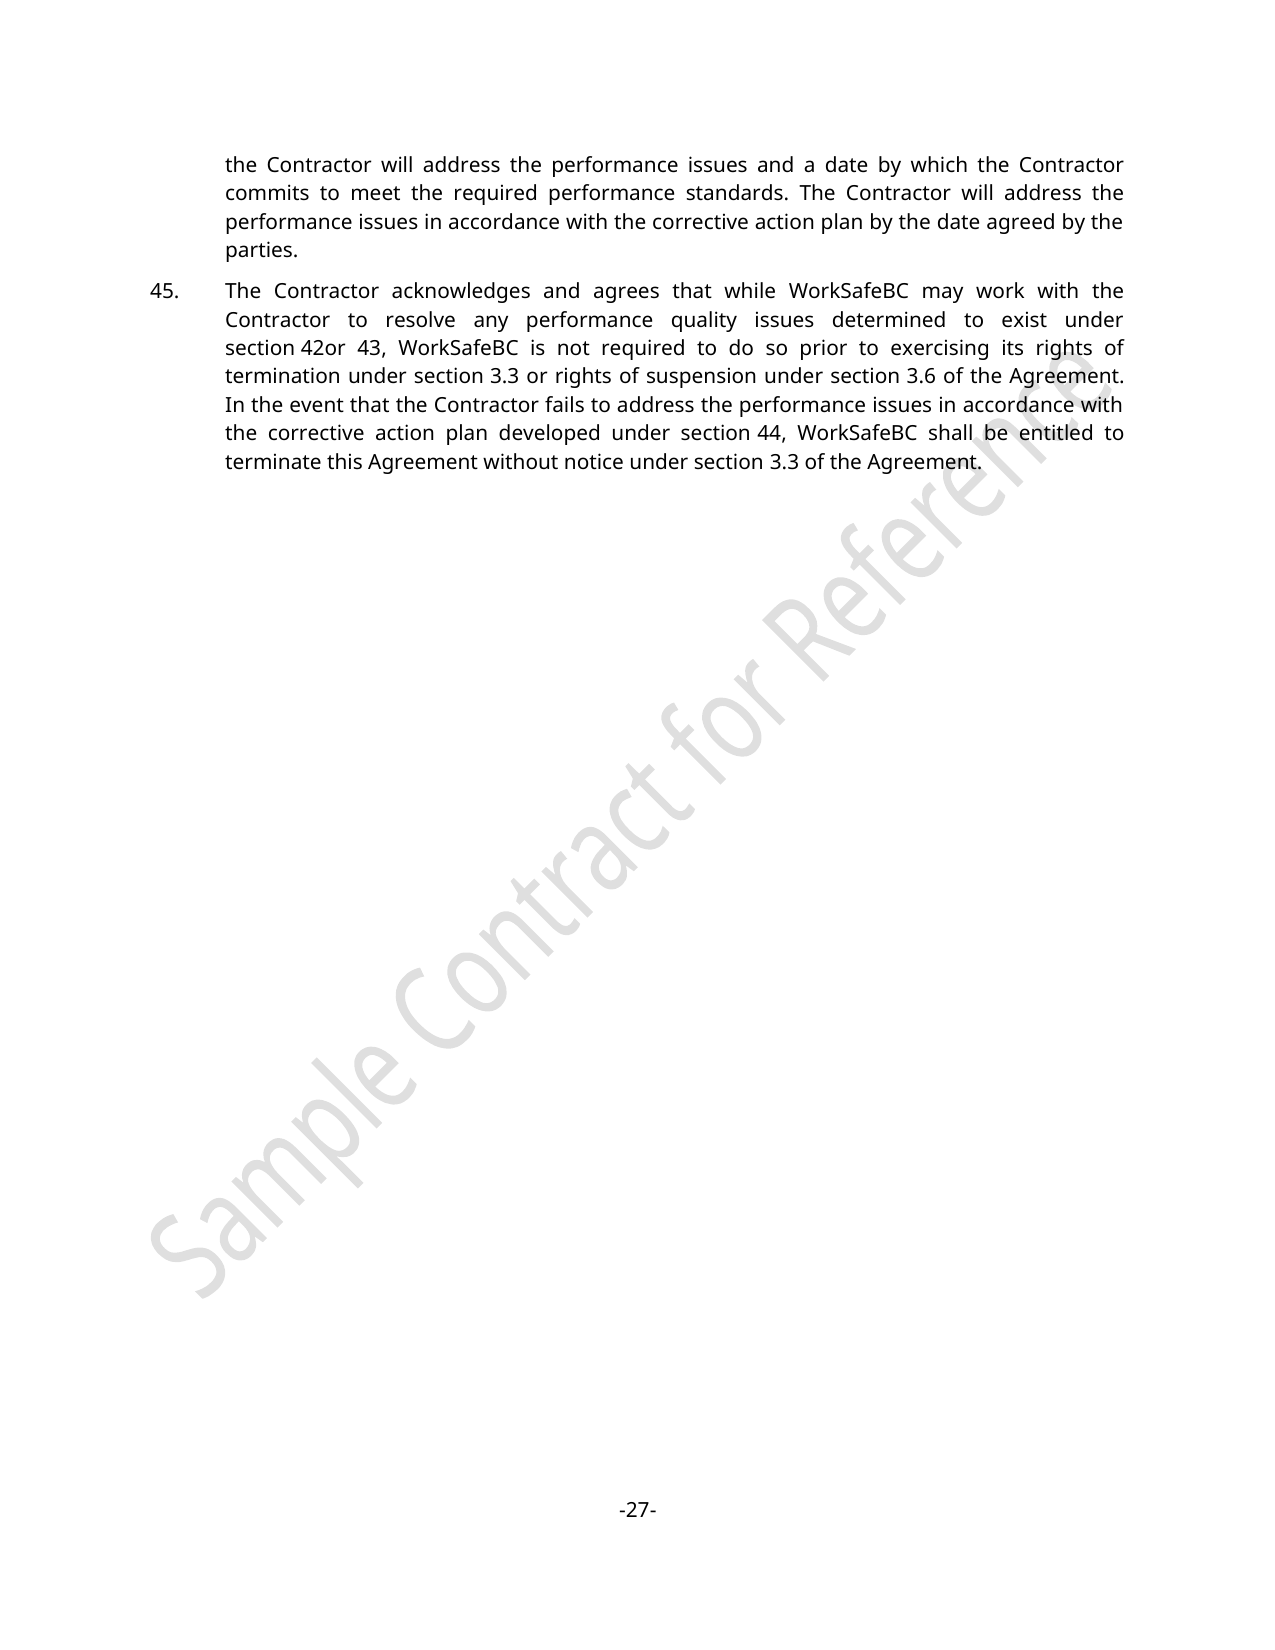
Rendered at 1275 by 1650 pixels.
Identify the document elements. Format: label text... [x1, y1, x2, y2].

subtitle The Contractor acknowledges and agrees that while WorkSafeBC may work with the Contractor to resolve any performance quality issues determined to exist under section 42or 43, WorkSafeBC is not required to do so prior to exercising its rights of termination under section 3.3 or rights of suspension under section 3.6 of the Agreement. In the event that the Contractor fails to address the performance issues in accordance with the corrective action plan developed under section 44, WorkSafeBC shall be entitled to terminate this Agreement without notice under section 3.3 of the Agreement. [150, 276, 1125, 475]
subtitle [150, 150, 1125, 264]
